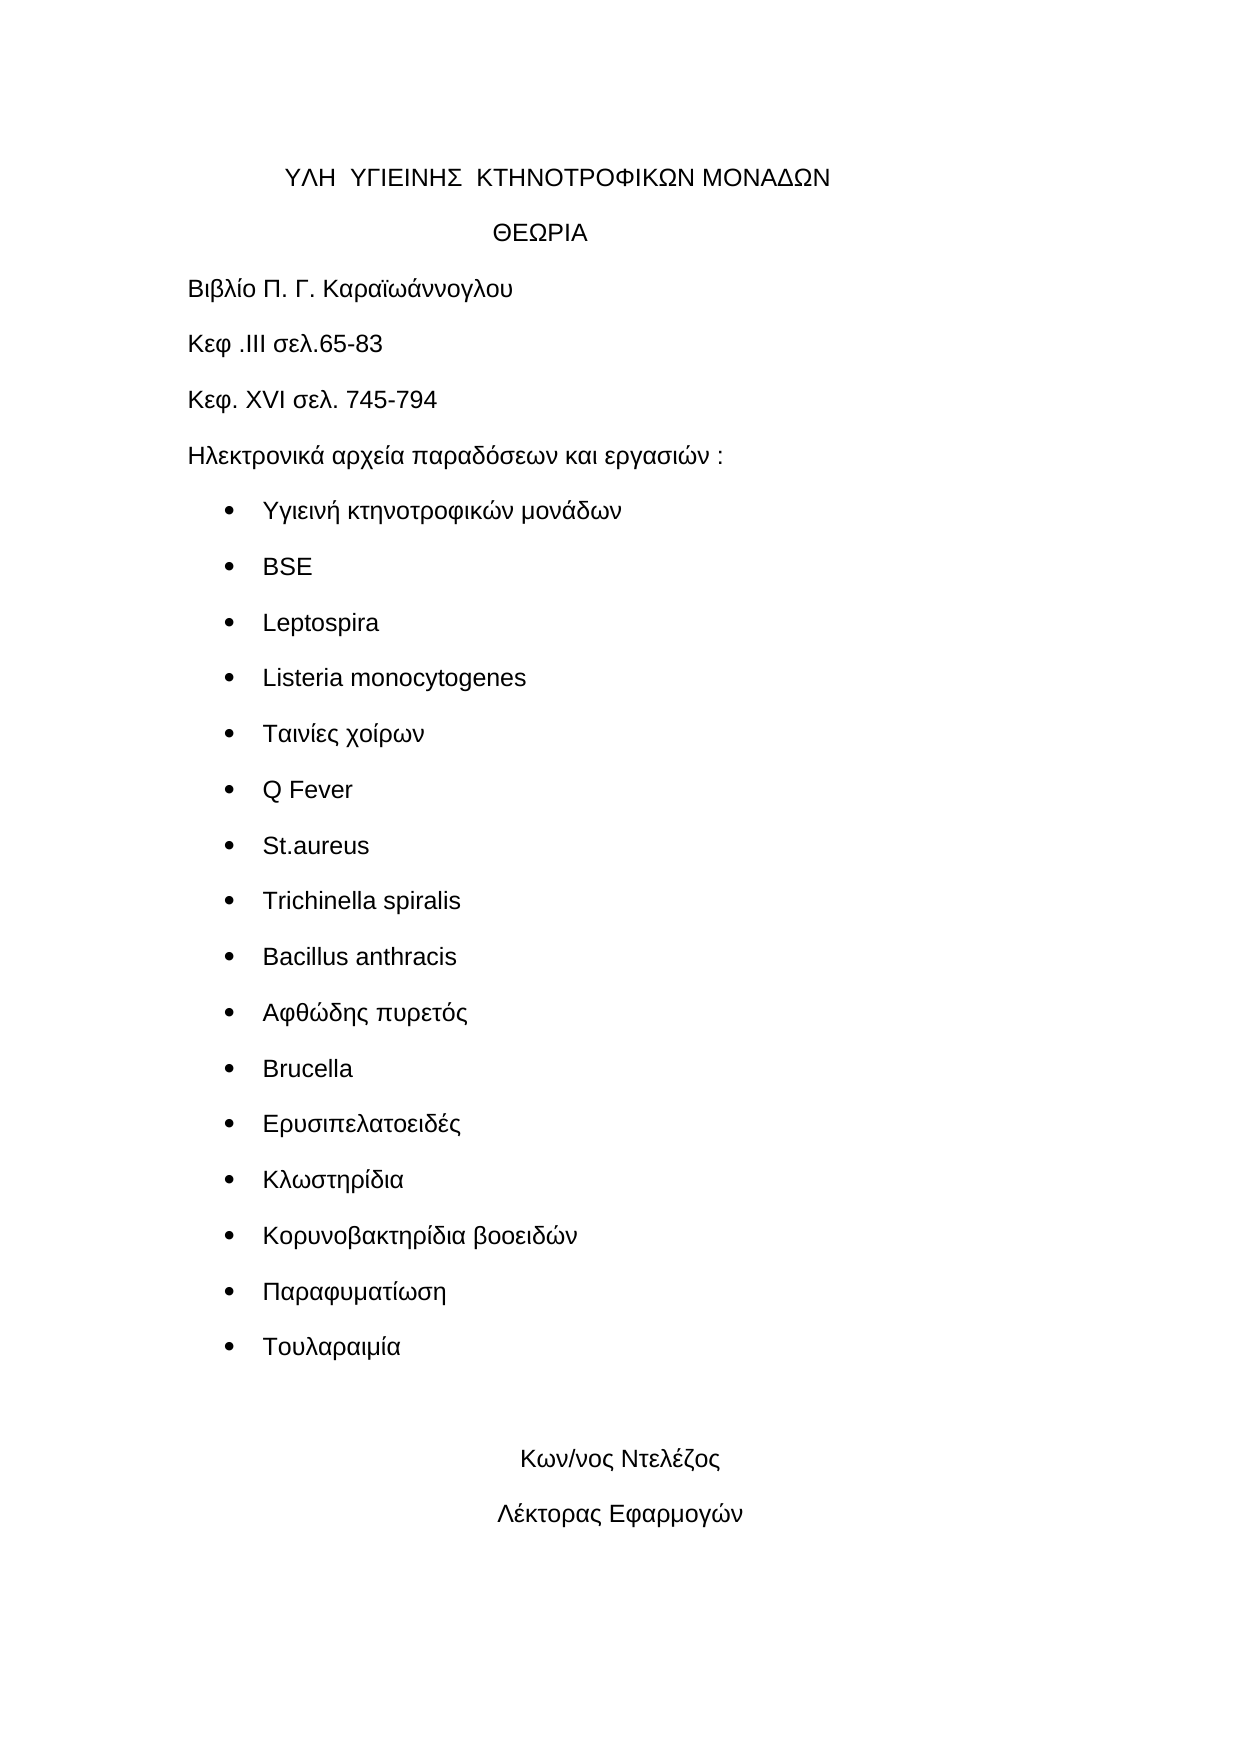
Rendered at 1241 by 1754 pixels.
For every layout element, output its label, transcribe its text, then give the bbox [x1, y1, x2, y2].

list Αφθώδης πυρετός [225, 998, 1053, 1027]
text Κων/νος Ντελέζος [187, 1443, 1053, 1472]
text Κεφ .ΙΙΙ σελ.65-83 [187, 329, 1053, 358]
list Κλωστηρίδια [225, 1165, 1053, 1194]
text ΥΛΗ ΥΓΙΕΙΝΗΣ ΚΤΗΝΟΤΡΟΦΙΚΩΝ ΜΟΝΑΔΩΝ [187, 162, 1053, 191]
list Υγιεινή κτηνοτροφικών μονάδων [225, 496, 1053, 525]
list St.aureus [225, 831, 1053, 859]
list Τουλαραιμία [225, 1332, 1053, 1361]
list Brucella [225, 1053, 1053, 1082]
text Ηλεκτρονικά αρχεία παραδόσεων και εργασιών : [187, 441, 1053, 469]
text Βιβλίο Π. Γ. Καραϊωάννογλου [187, 274, 1053, 302]
list Trichinella spiralis [225, 886, 1053, 915]
list Leptospira [225, 608, 1053, 637]
list Ταινίες χοίρων [225, 719, 1053, 748]
text ΘΕΩΡΙΑ [187, 218, 1053, 247]
text Λέκτορας Εφαρμογών [187, 1499, 1053, 1528]
list Κορυνοβακτηρίδια βοοειδών [225, 1221, 1053, 1249]
text Κεφ. ΧVI σελ. 745-794 [187, 385, 1053, 414]
list Bacillus anthracis [225, 942, 1053, 971]
list Q Fever [225, 775, 1053, 804]
list Παραφυματίωση [225, 1276, 1053, 1305]
list Listeria monocytogenes [225, 663, 1053, 692]
list BSE [225, 552, 1053, 581]
list Eρυσιπελατοειδές [225, 1109, 1053, 1138]
